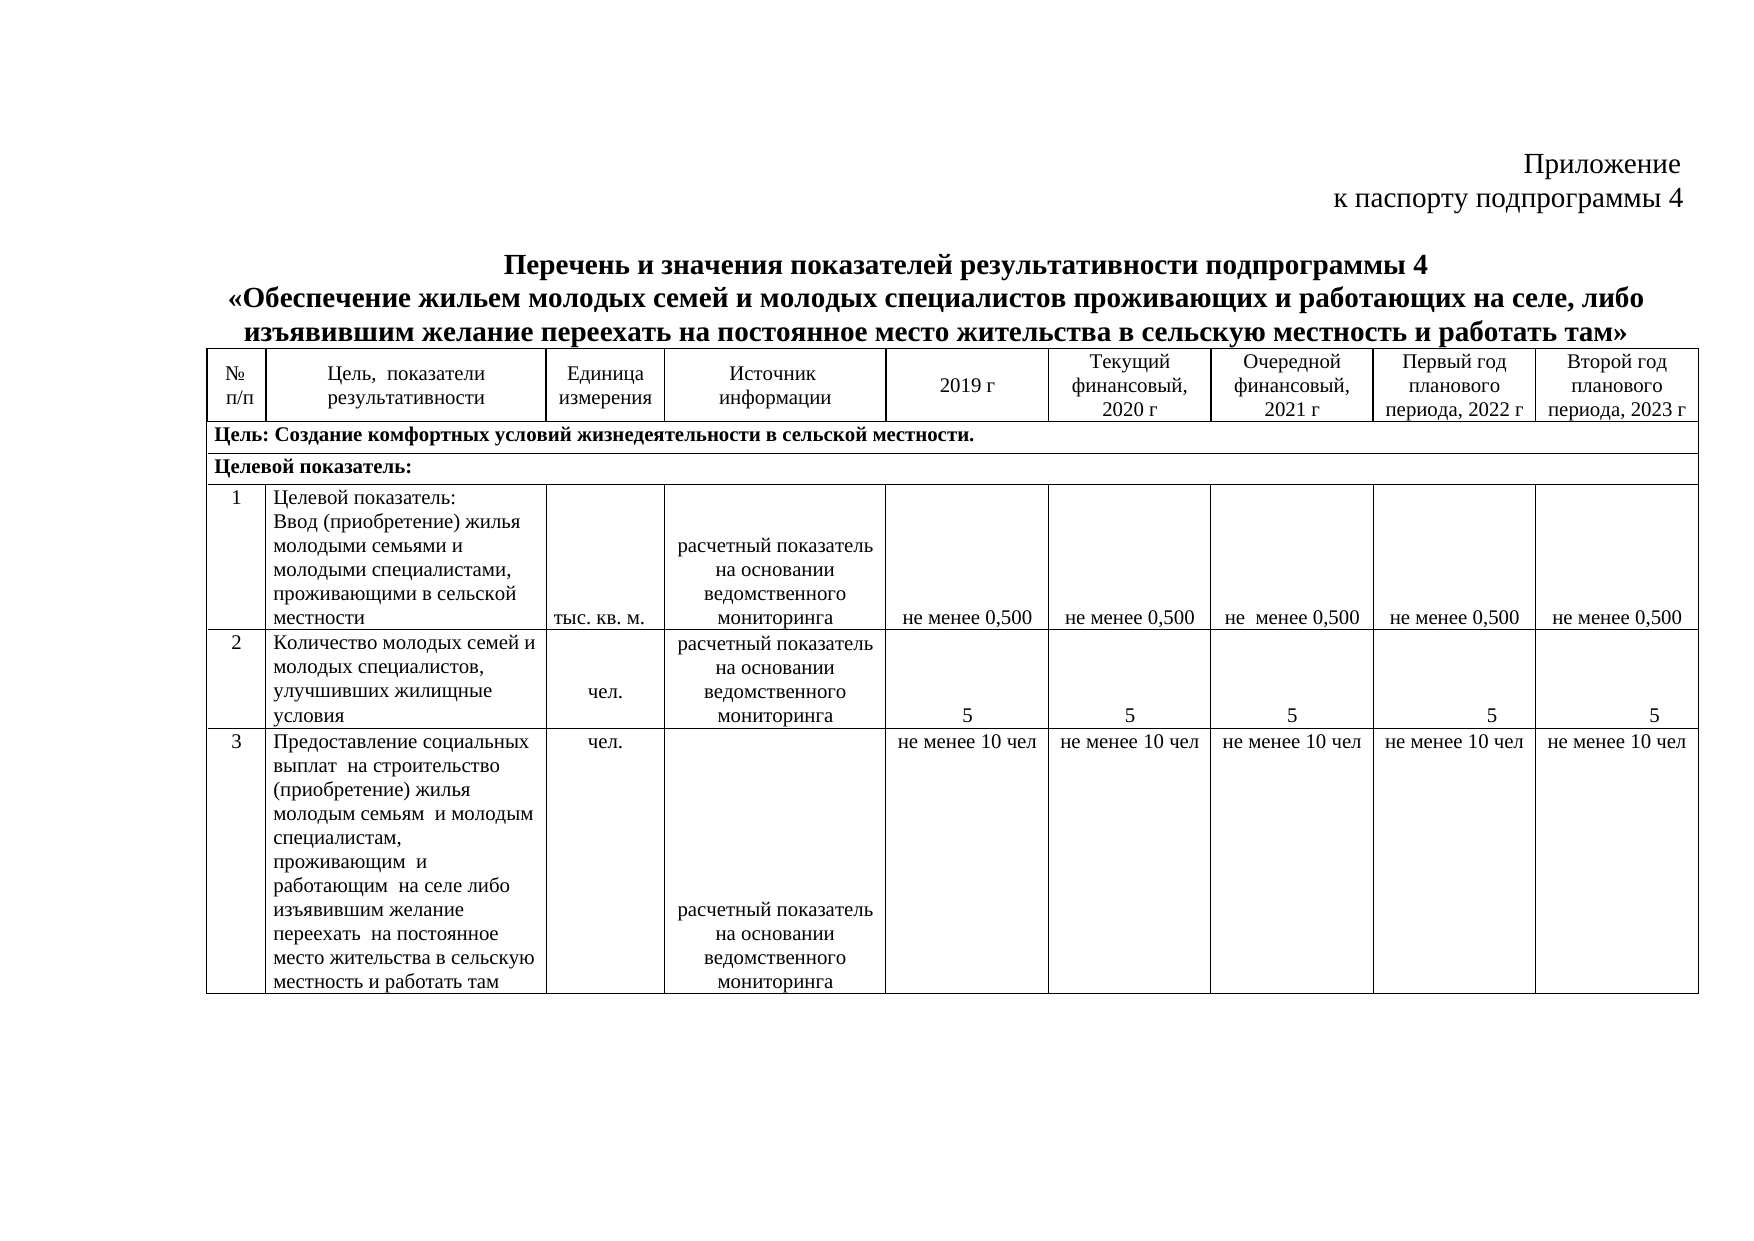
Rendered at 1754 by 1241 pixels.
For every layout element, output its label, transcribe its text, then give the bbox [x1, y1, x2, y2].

table_cell 5 [1049, 630, 1210, 727]
table_cell не менее 10 чел [1374, 729, 1535, 993]
table_cell не менее 0,500 [1211, 485, 1373, 629]
table_cell Цель: Создание комфортных условий жизнедеятельности в сельской местности. [207, 422, 1698, 452]
table_cell Количество молодых семей и молодых специалистов, улучшивших жилищные условия [266, 630, 546, 727]
table_header Источник информации [665, 349, 885, 421]
table_header Очередной финансовый, 2021 г [1212, 349, 1372, 421]
table_header № п/п [208, 349, 265, 421]
table_cell чел. [547, 729, 664, 993]
table_cell 2 [207, 630, 265, 727]
table_cell чел. [547, 630, 664, 727]
table_cell 5 [886, 630, 1048, 727]
table_cell Целевой показатель: Ввод (приобретение) жилья молодыми семьями и молодыми специалистами, проживающими в сельской местности [266, 485, 546, 629]
table_cell не менее 0,500 [886, 485, 1048, 629]
table_cell тыс. кв. м. [547, 485, 664, 629]
table_cell 3 [207, 729, 265, 993]
table_cell 5 [1374, 630, 1535, 727]
text Приложение [1521, 118, 1683, 180]
table_header Второй год планового периода, 2023 г [1536, 349, 1698, 421]
table_cell 1 [207, 485, 265, 629]
table_cell расчетный показатель на основании ведомственного мониторинга [665, 630, 885, 727]
table_header 2019 г [887, 349, 1048, 421]
table_cell не менее 10 чел [1536, 729, 1698, 993]
table_cell расчетный показатель на основании ведомственного мониторинга [665, 485, 885, 629]
text к паспорту подпрограммы 4 [1034, 180, 1683, 213]
table_header Единица измерения [547, 349, 664, 421]
table_cell не менее 10 чел [1211, 729, 1373, 993]
table_cell Целевой показатель: [207, 454, 1698, 484]
text «Обеспечение жильем молодых семей и молодых специалистов проживающих и работающих на селе, либо изъявившим желание переехать на постоянное место жительства в сельскую местность и работать там» [207, 280, 1665, 347]
table_header Текущий финансовый, 2020 г [1049, 349, 1210, 421]
table_cell не менее 0,500 [1536, 485, 1698, 629]
table_cell 5 [1536, 630, 1698, 727]
table_cell 5 [1211, 630, 1373, 727]
table_cell не менее 0,500 [1049, 485, 1210, 629]
table_cell не менее 0,500 [1374, 485, 1535, 629]
table_header Первый год планового периода, 2022 г [1374, 349, 1535, 421]
table_cell не менее 10 чел [886, 729, 1048, 993]
text Перечень и значения показателей результативности подпрограммы 4 [177, 247, 1698, 280]
table_cell не менее 10 чел [1049, 729, 1210, 993]
table_cell Предоставление социальных выплат на строительство (приобретение) жилья молодым семьям и молодым специалистам, проживающим и работающим на селе либо изъявившим желание переехать на постоянное место жительства в сельскую местность и работать там [266, 729, 546, 993]
table_cell расчетный показатель на основании ведомственного мониторинга [665, 729, 885, 993]
table_header Цель, показатели результативности [267, 349, 545, 421]
